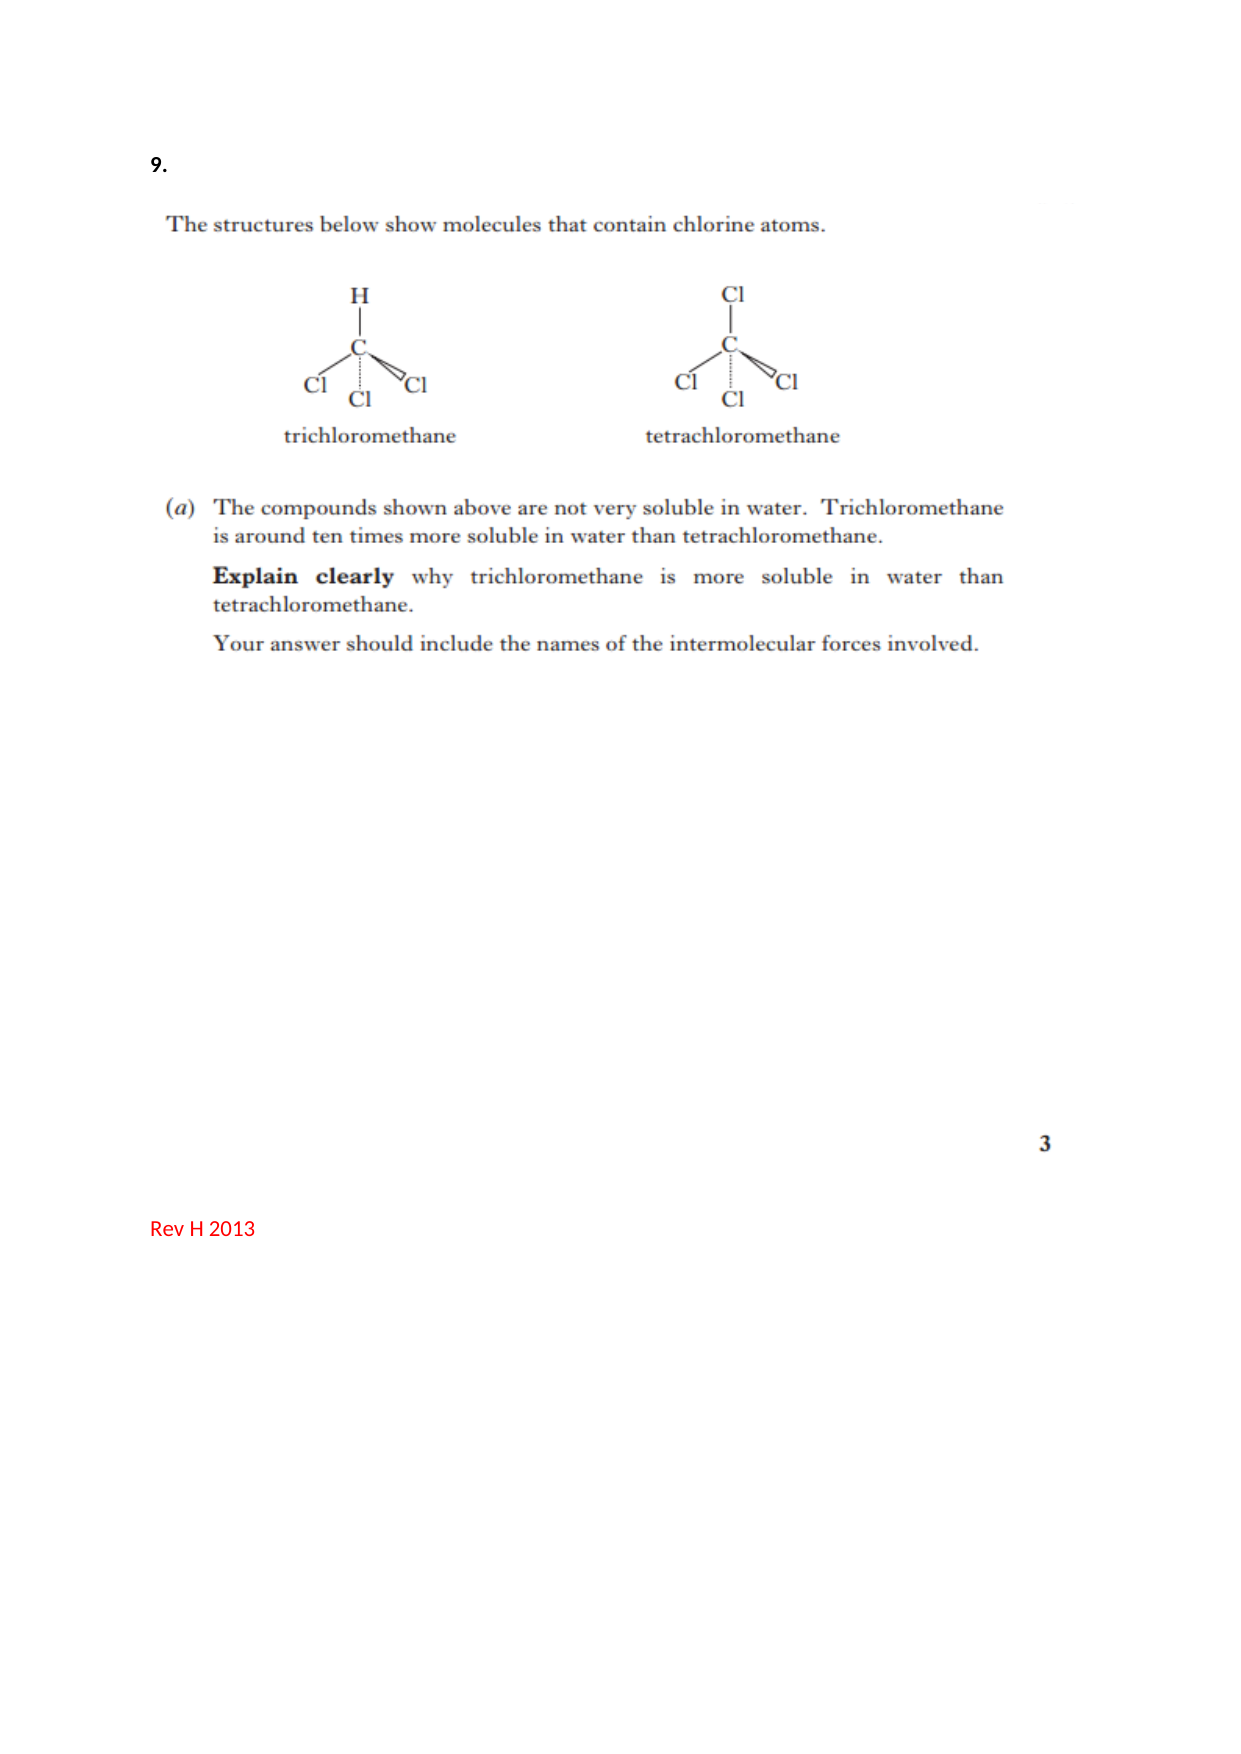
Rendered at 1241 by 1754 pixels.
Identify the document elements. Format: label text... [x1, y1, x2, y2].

picture [150, 203, 1080, 1189]
text Rev H 2013 [150, 1214, 1090, 1242]
text 9. [150, 150, 1090, 178]
